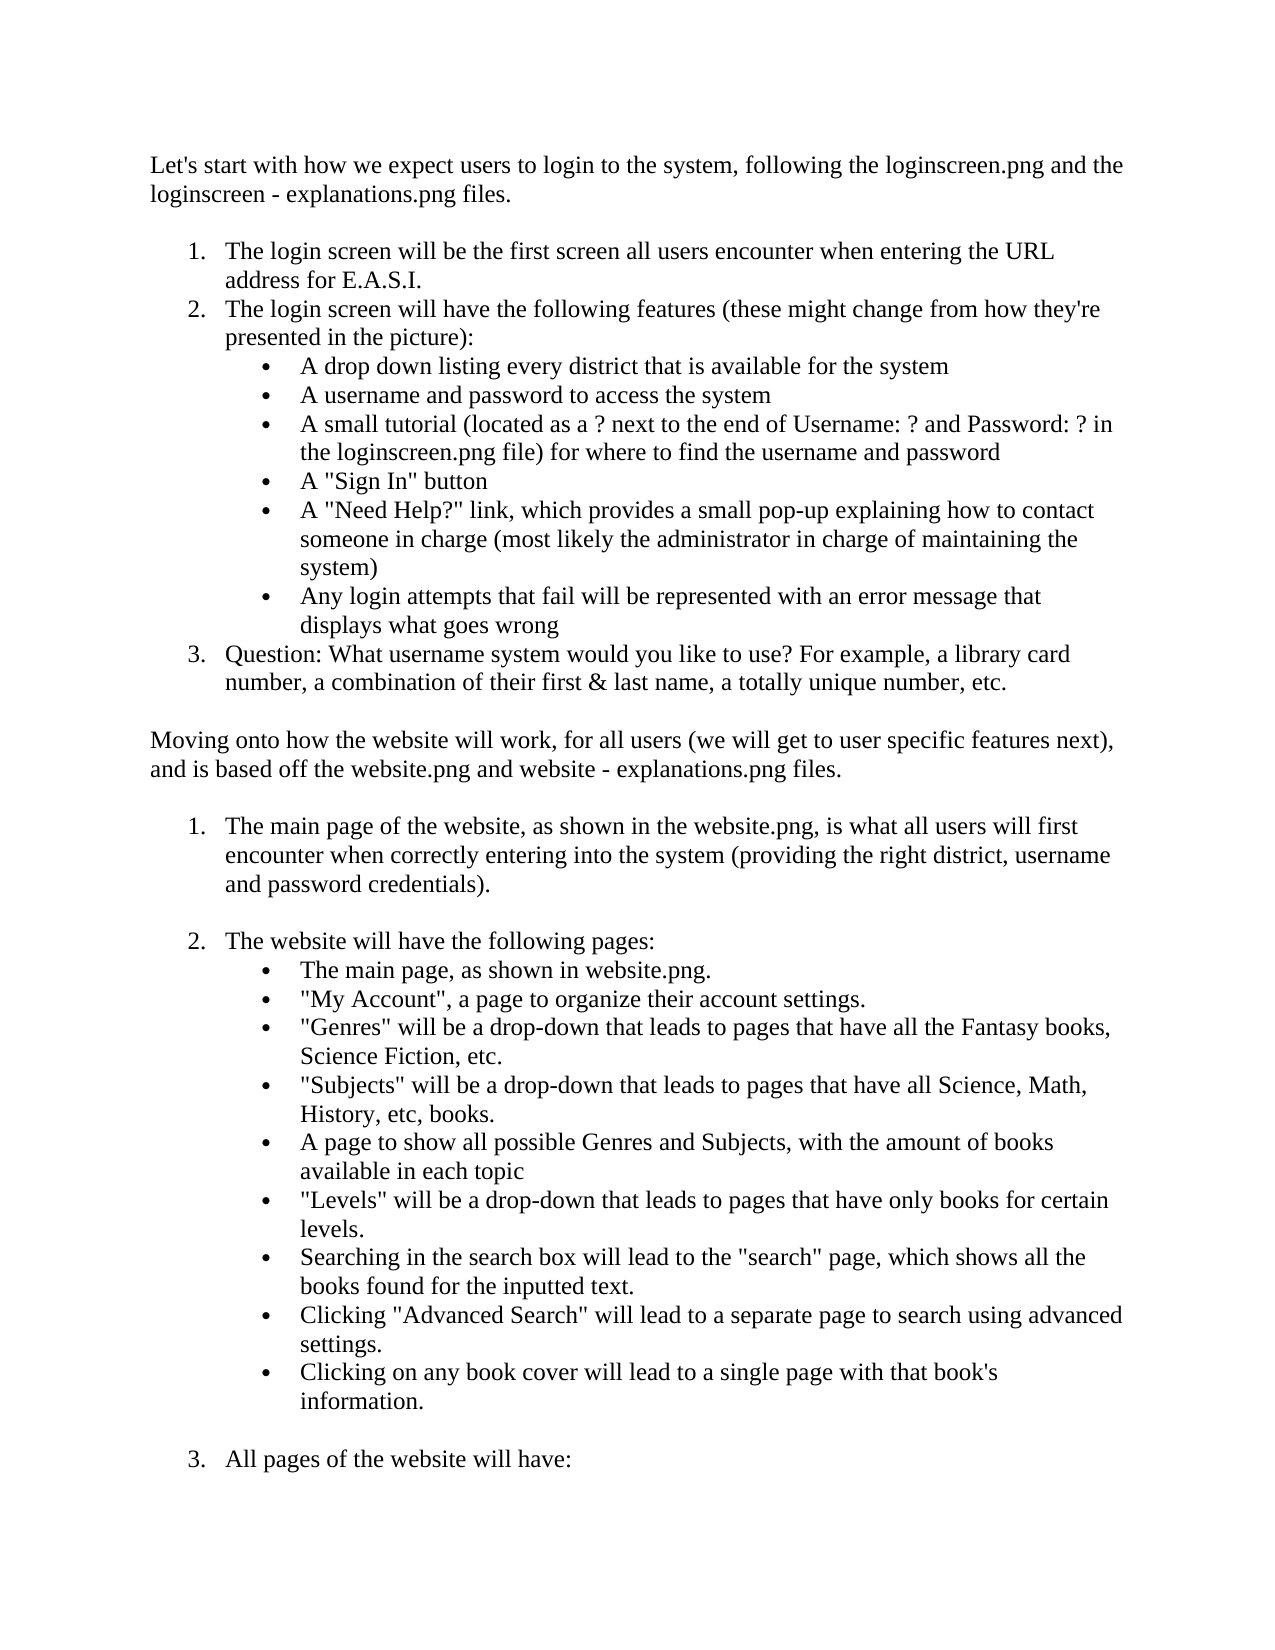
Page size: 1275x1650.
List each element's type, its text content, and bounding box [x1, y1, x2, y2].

list Clicking "Advanced Search" will lead to a separate page to search using advanced settings. [262, 1300, 1125, 1357]
list Searching in the search box will lead to the "search" page, which shows all the books found for the inputted text. [262, 1242, 1125, 1300]
list The website will have the following pages: [187, 926, 1125, 955]
list The login screen will have the following features (these might change from how they're presented in the picture): [187, 294, 1125, 351]
list Question: What username system would you like to use? For example, a library card number, a combination of their first & last name, a totally unique number, etc. [187, 639, 1125, 696]
list Clicking on any book cover will lead to a single page with that book's information. [262, 1357, 1125, 1415]
list "My Account", a page to organize their account settings. [262, 984, 1125, 1012]
list "Genres" will be a drop-down that leads to pages that have all the Fantasy books, Science Fiction, etc. [262, 1012, 1125, 1070]
list A small tutorial (located as a ? next to the end of Username: ? and Password: ? in the loginscreen.png file) for where to find the username and password [262, 409, 1125, 466]
list "Levels" will be a drop-down that leads to pages that have only books for certain levels. [262, 1185, 1125, 1242]
text Moving onto how the website will work, for all users (we will get to user specific features next), and is based off the website.png and website - explanations.png files. [150, 696, 1125, 782]
list Any login attempts that fail will be represented with an error message that displays what goes wrong [262, 581, 1125, 639]
list The main page, as shown in website.png. [262, 955, 1125, 984]
list A drop down listing every district that is available for the system [262, 351, 1125, 380]
text Let's start with how we expect users to login to the system, following the loginscreen.png and the loginscreen - explanations.png files. [150, 150, 1125, 207]
list All pages of the website will have: [187, 1444, 1125, 1472]
list A page to show all possible Genres and Subjects, with the amount of books available in each topic [262, 1127, 1125, 1185]
list The login screen will be the first screen all users encounter when entering the URL address for E.A.S.I. [187, 236, 1125, 294]
list "Subjects" will be a drop-down that leads to pages that have all Science, Math, History, etc, books. [262, 1070, 1125, 1127]
list The main page of the website, as shown in the website.png, is what all users will first encounter when correctly entering into the system (providing the right district, username and password credentials). [187, 811, 1125, 897]
list A "Need Help?" link, which provides a small pop-up explaining how to contact someone in charge (most likely the administrator in charge of maintaining the system) [262, 495, 1125, 581]
list A "Sign In" button [262, 466, 1125, 495]
list A username and password to access the system [262, 380, 1125, 409]
